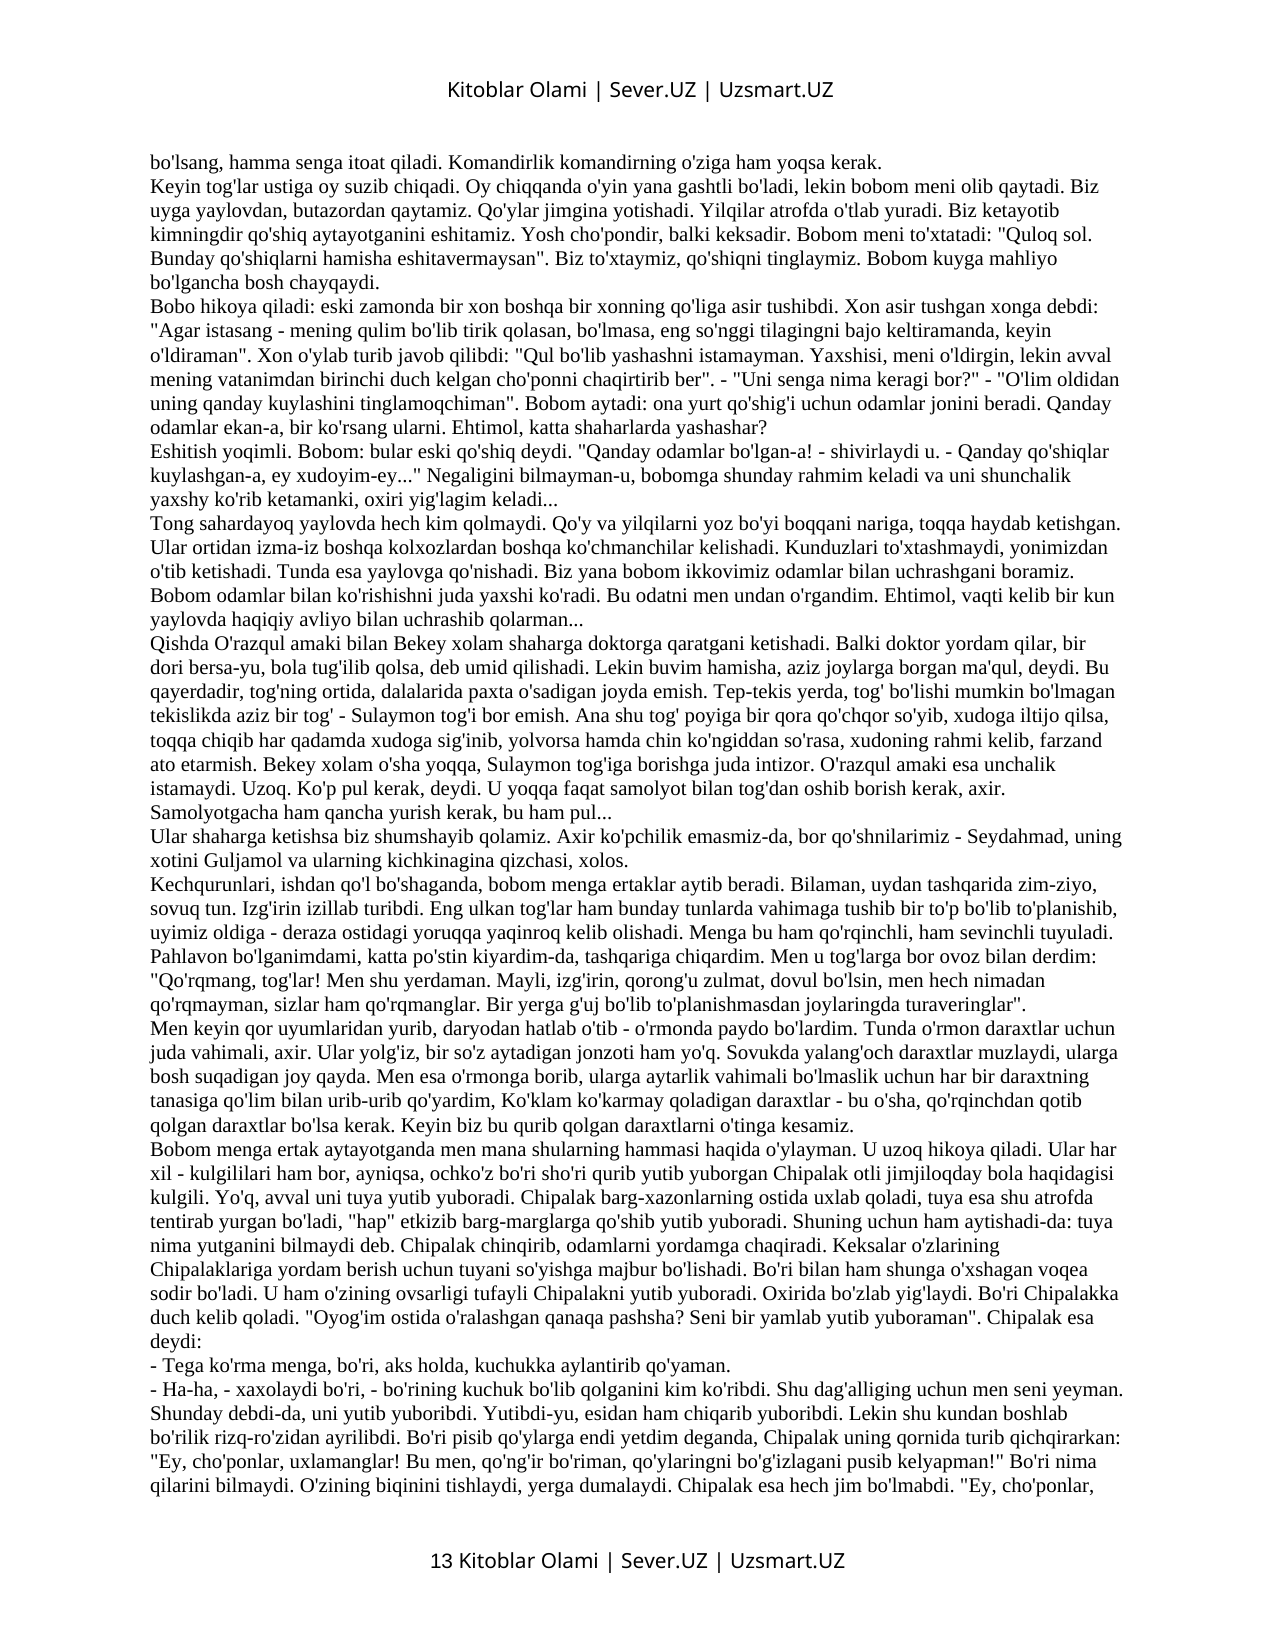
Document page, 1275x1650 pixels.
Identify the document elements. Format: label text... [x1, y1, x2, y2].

text Ular shaharga ketishsa biz shumshayib qolamiz. Axir ko'pchilik emasmiz-da, bor qo'shnilarimiz - Seydahmad, uning xotini Guljamol va ularning kichkinagina qizchasi, xolos. [150, 824, 1125, 872]
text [150, 1377, 1125, 1497]
text Qishda O'razqul amaki bilan Bekey xolam shaharga doktorga qaratgani ketishadi. Balki doktor yordam qilar, bir dori bersa-yu, bola tug'ilib qolsa, deb umid qilishadi. Lekin buvim hamisha, aziz joylarga borgan ma'qul, deydi. Bu qayerdadir, tog'ning ortida, dalalarida paxta o'sadigan joyda emish. Tep-tekis yerda, tog' bo'lishi mumkin bo'lmagan tekislikda aziz bir tog' - Sulaymon tog'i bor emish. Ana shu tog' poyiga bir qora qo'chqor so'yib, xudoga iltijo qilsa, toqqa chiqib har qadamda xudoga sig'inib, yolvorsa hamda chin ko'ngiddan so'rasa, xudoning rahmi kelib, farzand ato etarmish. Bekey xolam o'sha yoqqa, Sulaymon tog'iga borishga juda intizor. O'razqul amaki esa unchalik istamaydi. Uzoq. Ko'p pul kerak, deydi. U yoqqa faqat samolyot bilan tog'dan oshib borish kerak, axir. Samolyotgacha ham qancha yurish kerak, bu ham pul... [150, 631, 1125, 824]
text Tong sahardayoq yaylovda hech kim qolmaydi. Qo'y va yilqilarni yoz bo'yi boqqani nariga, toqqa haydab ketishgan. Ular ortidan izma-iz boshqa kolxozlardan boshqa ko'chmanchilar kelishadi. Kunduzlari to'xtashmaydi, yonimizdan o'tib ketishadi. Tunda esa yaylovga qo'nishadi. Biz yana bobom ikkovimiz odamlar bilan uchrashgani boramiz. Bobom odamlar bilan ko'rishishni juda yaxshi ko'radi. Bu odatni men undan o'rgandim. Ehtimol, vaqti kelib bir kun yaylovda haqiqiy avliyo bilan uchrashib qolarman... [150, 511, 1125, 631]
text Bobom menga ertak aytayotganda men mana shularning hammasi haqida o'ylayman. U uzoq hikoya qiladi. Ular har xil - kulgililari ham bor, ayniqsa, ochko'z bo'ri sho'ri qurib yutib yuborgan Chipalak otli jimjiloqday bola haqidagisi kulgili. Yo'q, avval uni tuya yutib yuboradi. Chipalak barg-xazonlarning ostida uxlab qoladi, tuya esa shu atrofda tentirab yurgan bo'ladi, "hap" etkizib barg-marglarga qo'shib yutib yuboradi. Shuning uchun ham aytishadi-da: tuya nima yutganini bilmaydi deb. Chipalak chinqirib, odamlarni yordamga chaqiradi. Keksalar o'zlarining Chipalaklariga yordam berish uchun tuyani so'yishga majbur bo'lishadi. Bo'ri bilan ham shunga o'xshagan voqea sodir bo'ladi. U ham o'zining ovsarligi tufayli Chipalakni yutib yuboradi. Oxirida bo'zlab yig'laydi. Bo'ri Chipalakka duch kelib qoladi. "Oyog'im ostida o'ralashgan qanaqa pashsha? Seni bir yamlab yutib yuboraman". Chipalak esa deydi: [150, 1137, 1125, 1353]
text Eshitish yoqimli. Bobom: bular eski qo'shiq deydi. "Qanday odamlar bo'lgan-a! - shivirlaydi u. - Qanday qo'shiqlar kuylashgan-a, ey xudoyim-ey..." Negaligini bilmayman-u, bobomga shunday rahmim keladi va uni shunchalik yaxshy ko'rib ketamanki, oxiri yig'lagim keladi... [150, 439, 1125, 511]
text Men keyin qor uyumlaridan yurib, daryodan hatlab o'tib - o'rmonda paydo bo'lardim. Tunda o'rmon daraxtlar uchun juda vahimali, axir. Ular yolg'iz, bir so'z aytadigan jonzoti ham yo'q. Sovukda yalang'och daraxtlar muzlaydi, ularga bosh suqadigan joy qayda. Men esa o'rmonga borib, ularga aytarlik vahimali bo'lmaslik uchun har bir daraxtning tanasiga qo'lim bilan urib-urib qo'yardim, Ko'klam ko'karmay qoladigan daraxtlar - bu o'sha, qo'rqinchdan qotib qolgan daraxtlar bo'lsa kerak. Keyin biz bu qurib qolgan daraxtlarni o'tinga kesamiz. [150, 1016, 1125, 1137]
text Keyin tog'lar ustiga oy suzib chiqadi. Oy chiqqanda o'yin yana gashtli bo'ladi, lekin bobom meni olib qaytadi. Biz uyga yaylovdan, butazordan qaytamiz. Qo'ylar jimgina yotishadi. Yilqilar atrofda o'tlab yuradi. Biz ketayotib kimningdir qo'shiq aytayotganini eshitamiz. Yosh cho'pondir, balki keksadir. Bobom meni to'xtatadi: "Quloq sol. Bunday qo'shiqlarni hamisha eshitavermaysan". Biz to'xtaymiz, qo'shiqni tinglaymiz. Bobom kuyga mahliyo bo'lgancha bosh chayqaydi. [150, 174, 1125, 294]
text - Tega ko'rma menga, bo'ri, aks holda, kuchukka aylantirib qo'yaman. [150, 1353, 1125, 1377]
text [150, 150, 1125, 174]
text Bobo hikoya qiladi: eski zamonda bir xon boshqa bir xonning qo'liga asir tushibdi. Xon asir tushgan xonga debdi: "Agar istasang - mening qulim bo'lib tirik qolasan, bo'lmasa, eng so'nggi tilagingni bajo keltiramanda, keyin o'ldiraman". Xon o'ylab turib javob qilibdi: "Qul bo'lib yashashni istamayman. Yaxshisi, meni o'ldirgin, lekin avval mening vatanimdan birinchi duch kelgan cho'ponni chaqirtirib ber". - "Uni senga nima keragi bor?" - "O'lim oldidan uning qanday kuylashini tinglamoqchiman". Bobom aytadi: ona yurt qo'shig'i uchun odamlar jonini beradi. Qanday odamlar ekan-a, bir ko'rsang ularni. Ehtimol, katta shaharlarda yashashar? [150, 294, 1125, 439]
text Kechqurunlari, ishdan qo'l bo'shaganda, bobom menga ertaklar aytib beradi. Bilaman, uydan tashqarida zim-ziyo, sovuq tun. Izg'irin izillab turibdi. Eng ulkan tog'lar ham bunday tunlarda vahimaga tushib bir to'p bo'lib to'planishib, uyimiz oldiga - deraza ostidagi yoruqqa yaqinroq kelib olishadi. Menga bu ham qo'rqinchli, ham sevinchli tuyuladi. Pahlavon bo'lganimdami, katta po'stin kiyardim-da, tashqariga chiqardim. Men u tog'larga bor ovoz bilan derdim: "Qo'rqmang, tog'lar! Men shu yerdaman. Mayli, izg'irin, qorong'u zulmat, dovul bo'lsin, men hech nimadan qo'rqmayman, sizlar ham qo'rqmanglar. Bir yerga g'uj bo'lib to'planishmasdan joylaringda turaveringlar". [150, 872, 1125, 1016]
